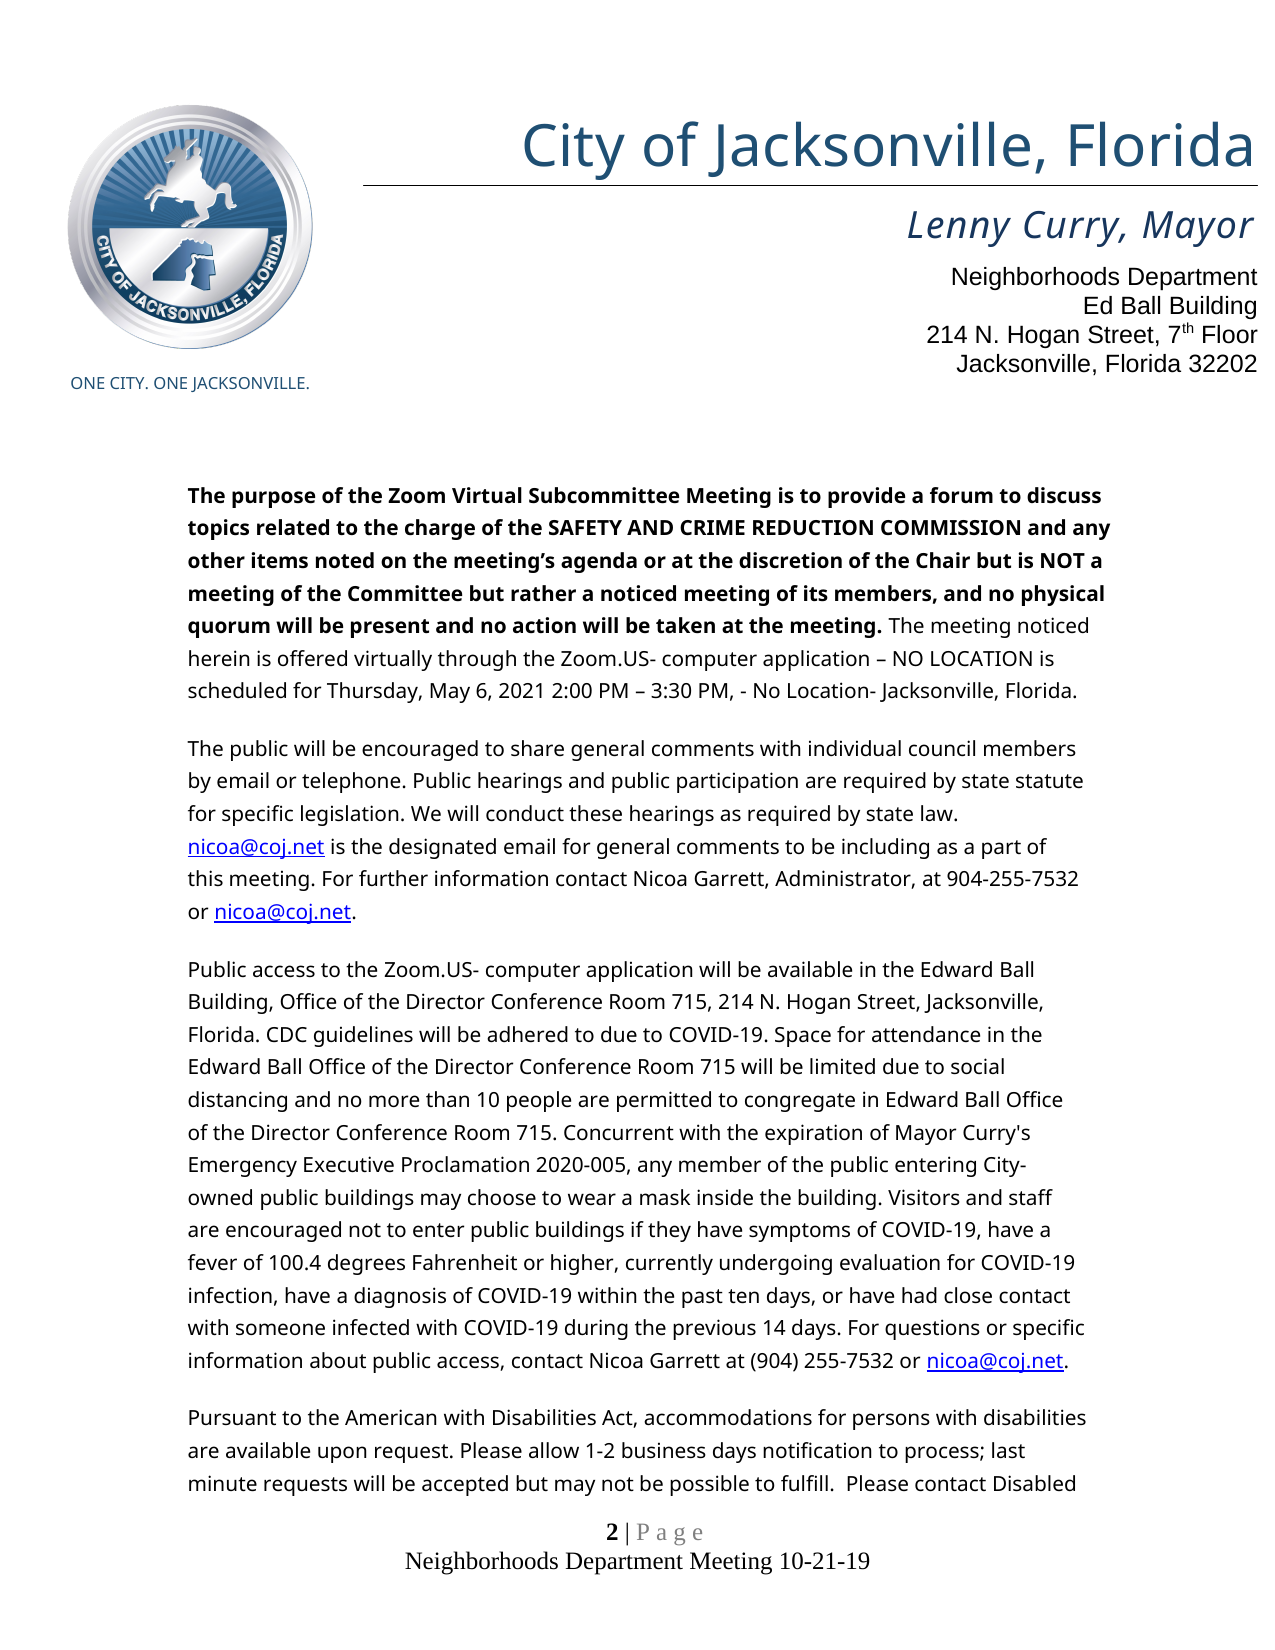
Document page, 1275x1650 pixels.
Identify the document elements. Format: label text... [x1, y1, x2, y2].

text The public will be encouraged to share general comments with individual council members by email or telephone. Public hearings and public participation are required by state statute for specific legislation. We will conduct these hearings as required by state law. nicoa@coj.net is the designated email for general comments to be including as a part of this meeting. For further information contact Nicoa Garrett, Administrator, at 904-255-7532 or nicoa@coj.net. [187, 734, 1087, 926]
text The purpose of the Zoom Virtual Subcommittee Meeting is to provide a forum to discuss topics related to the charge of the SAFETY AND CRIME REDUCTION COMMISSION and any other items noted on the meeting’s agenda or at the discretion of the Chair but is NOT a meeting of the Committee but rather a noticed meeting of its members, and no physical quorum will be present and no action will be taken at the meeting. The meeting noticed herein is offered virtually through the Zoom.US- computer application – NO LOCATION is scheduled for Thursday, May 6, 2021 2:00 PM – 3:30 PM, - No Location- Jacksonville, Florida. [187, 481, 1116, 705]
text Public access to the Zoom.US- computer application will be available in the Edward Ball Building, Office of the Director Conference Room 715, 214 N. Hogan Street, Jacksonville, Florida. CDC guidelines will be adhered to due to COVID-19. Space for attendance in the Edward Ball Office of the Director Conference Room 715 will be limited due to social distancing and no more than 10 people are permitted to congregate in Edward Ball Office of the Director Conference Room 715. Concurrent with the expiration of Mayor Curry's Emergency Executive Proclamation 2020-005, any member of the public entering City-owned public buildings may choose to wear a mask inside the building. Visitors and staff are encouraged not to enter public buildings if they have symptoms of COVID-19, have a fever of 100.4 degrees Fahrenheit or higher, currently undergoing evaluation for COVID-19 infection, have a diagnosis of COVID-19 within the past ten days, or have had close contact with someone infected with COVID-19 during the previous 14 days. For questions or specific information about public access, contact Nicoa Garrett at (904) 255-7532 or nicoa@coj.net. [187, 955, 1087, 1374]
picture [67, 103, 313, 349]
